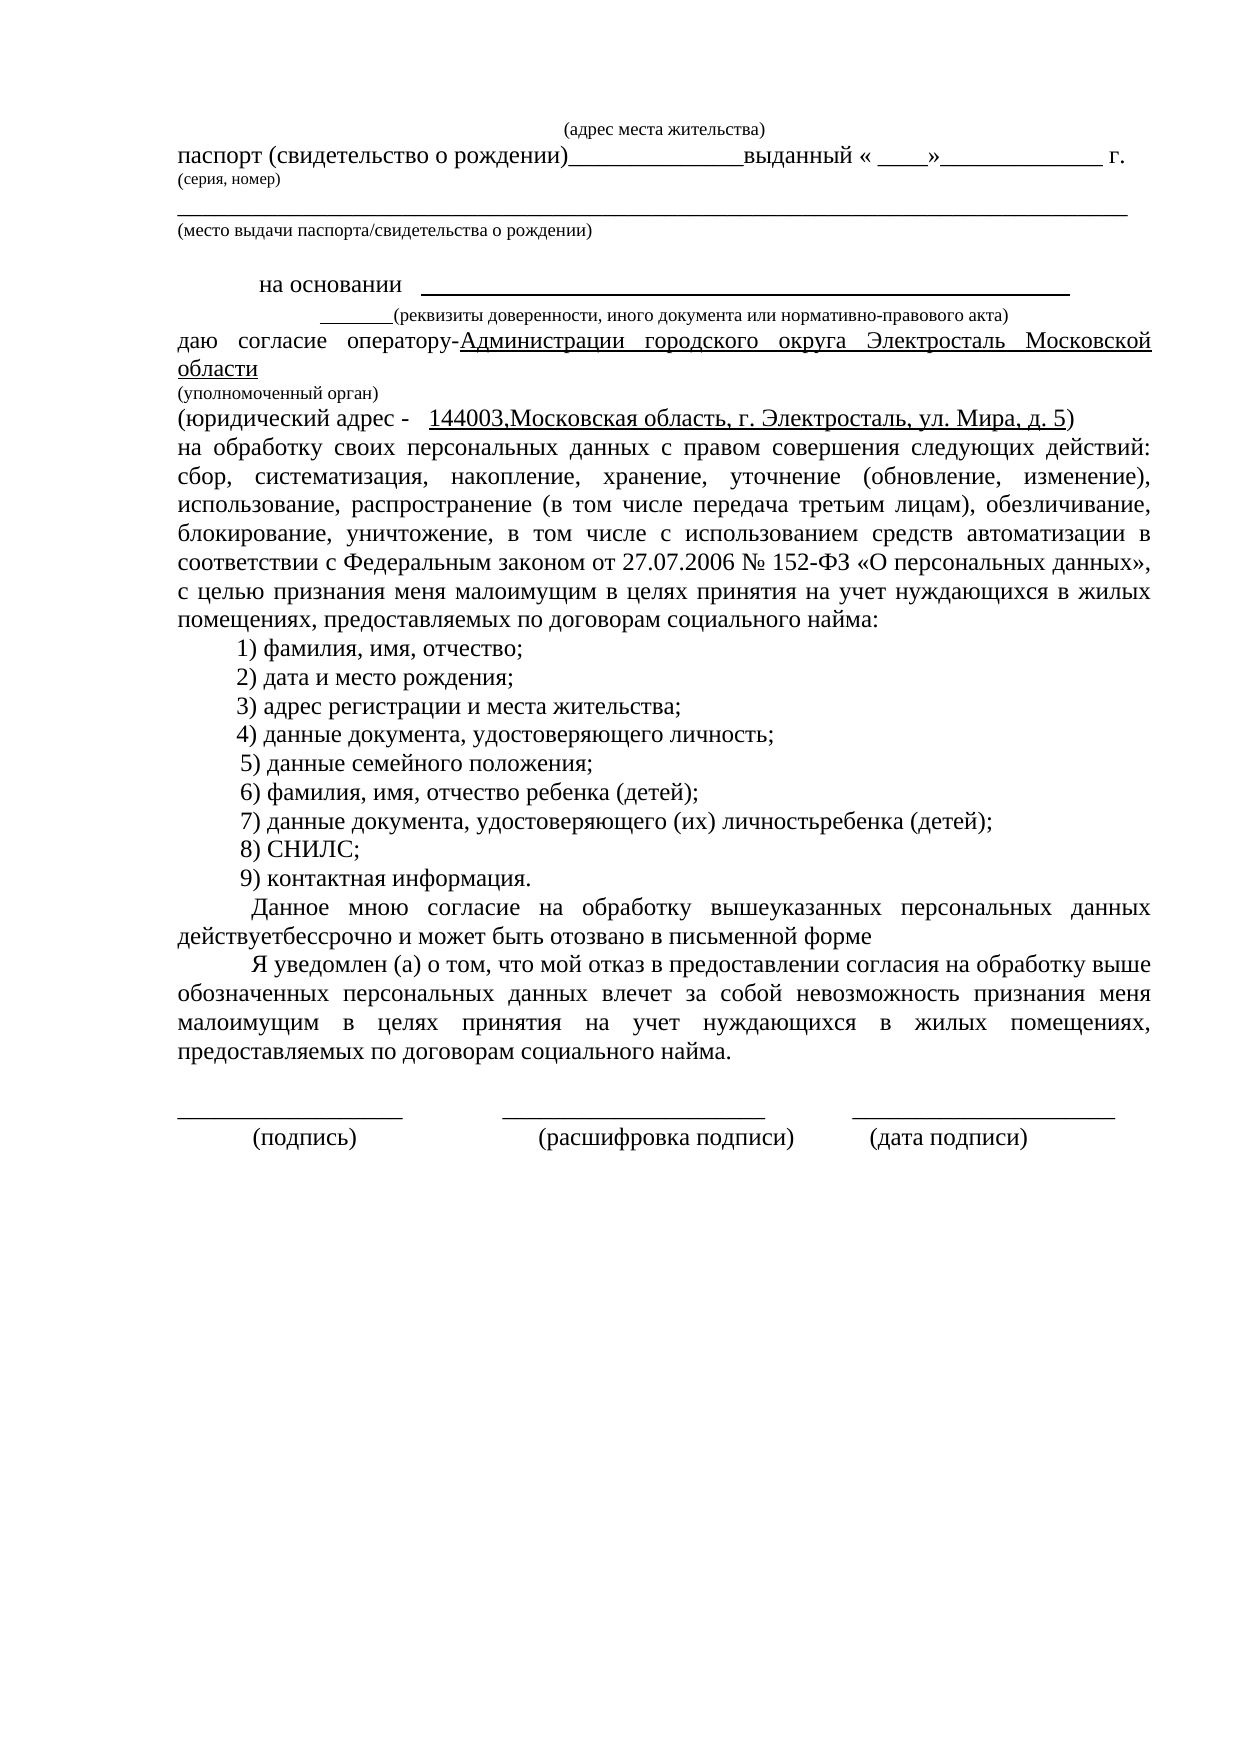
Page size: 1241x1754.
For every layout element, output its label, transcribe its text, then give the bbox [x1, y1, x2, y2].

text __________________ _____________________ _____________________ [177, 1093, 1152, 1122]
text на обработку своих персональных данных с правом совершения следующих действий: сбор, систематизация, накопление, хранение, уточнение (обновление, изменение), использование, распространение (в том числе передача третьим лицам), обезличивание, блокирование, уничтожение, в том числе с использованием средств автоматизации в соответствии с Федеральным законом от 27.07.2006 № 152-ФЗ «О персональных данных», с целью признания меня малоимущим в целях принятия на учет нуждающихся в жилых помещениях, предоставляемых по договорам социального найма: [177, 432, 1152, 633]
text (подпись) (расшифровка подписи) (дата подписи) [177, 1122, 1152, 1151]
text (юридический адрес - 144003,Московская область, г. Электросталь, ул. Мира, д. 5) [177, 403, 1152, 432]
text 5) данные семейного положения; [177, 748, 1152, 777]
text 6) фамилия, имя, отчество ребенка (детей); [177, 777, 1152, 806]
text Данное мною согласие на обработку вышеуказанных персональных данных действуетбессрочно и может быть отозвано в письменной форме [177, 892, 1152, 949]
text на основании (реквизиты доверенности, иного документа или нормативно-правового акта) [177, 269, 1152, 327]
text 8) СНИЛС; [177, 834, 1152, 863]
text (уполномоченный орган) [177, 382, 1152, 403]
text Я уведомлен (а) о том, что мой отказ в предоставлении согласия на обработку выше обозначенных персональных данных влечет за собой невозможность признания меня малоимущим в целях принятия на учет нуждающихся в жилых помещениях, предоставляемых по договорам социального найма. [177, 949, 1152, 1064]
text 7) данные документа, удостоверяющего (их) личностьребенка (детей); [177, 806, 1152, 834]
text паспорт (свидетельство о рождении)______________выданный « ____»_____________ г. [177, 140, 1152, 168]
text 2) дата и место рождения; [236, 662, 1152, 691]
text 9) контактная информация. [177, 863, 1152, 892]
text (адрес места жительства) [177, 118, 1152, 140]
text 1) фамилия, имя, отчество; [177, 633, 1152, 662]
text (место выдачи паспорта/свидетельства о рождении) [177, 219, 1152, 240]
text ____________________________________________________________________________ [177, 190, 1152, 219]
text даю согласие оператору-Администрации городского округа Электросталь Московской области [177, 327, 1152, 382]
text 4) данные документа, удостоверяющего личность; [236, 719, 1152, 748]
text 3) адрес регистрации и места жительства; [236, 691, 1152, 719]
text (серия, номер) [177, 168, 1152, 190]
